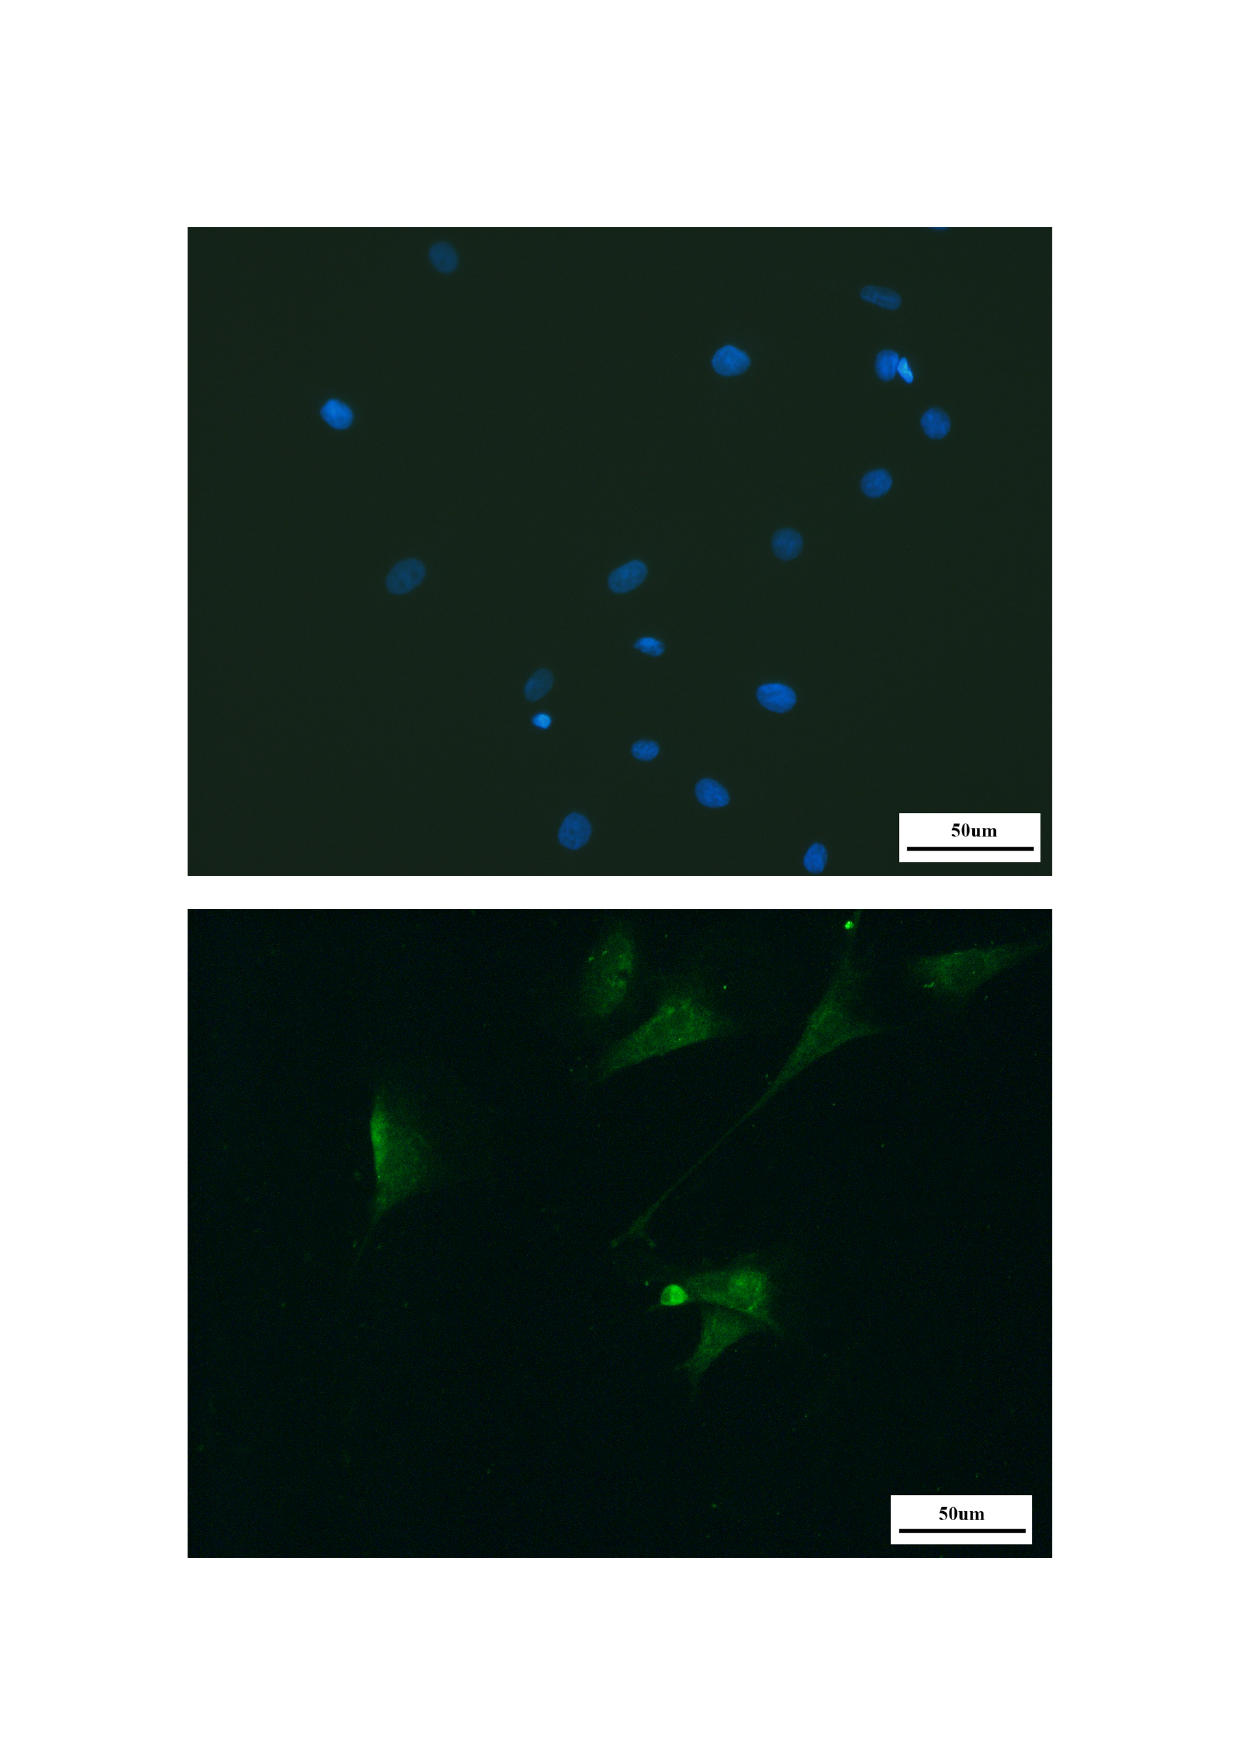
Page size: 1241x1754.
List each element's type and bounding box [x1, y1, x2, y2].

picture [187, 909, 1053, 1558]
picture [187, 227, 1053, 876]
